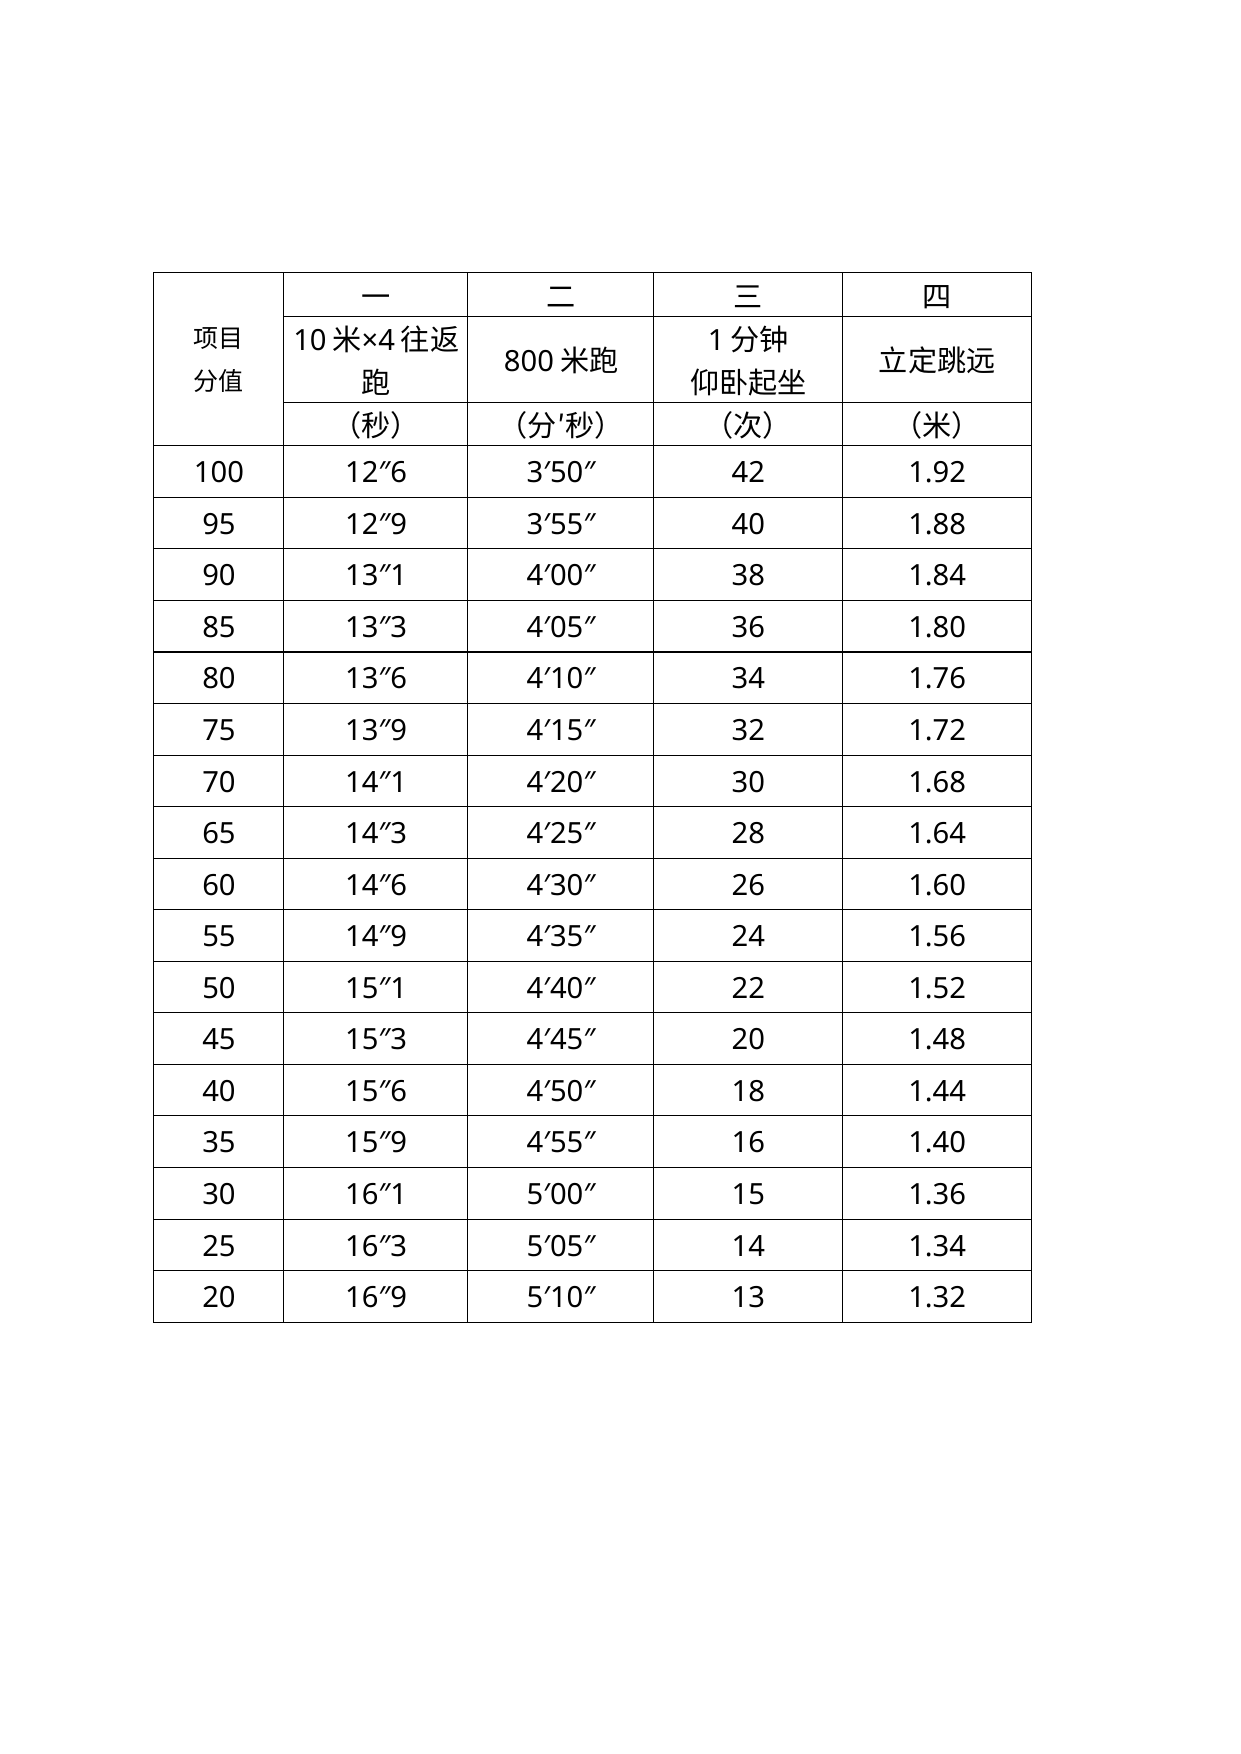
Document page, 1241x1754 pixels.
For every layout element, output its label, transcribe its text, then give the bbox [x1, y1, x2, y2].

table_cell 4′25″ [468, 807, 653, 858]
table_cell 4′30″ [468, 859, 653, 909]
table_cell （次） [654, 403, 842, 445]
table_cell 15″9 [284, 1116, 467, 1167]
table_cell 5′05″ [468, 1220, 653, 1270]
table_cell 55 [154, 910, 283, 961]
table_cell 4′50″ [468, 1065, 653, 1115]
table_cell 80 [154, 653, 283, 703]
table_cell 1.88 [843, 498, 1031, 548]
table_cell 3′50″ [468, 446, 653, 497]
table_cell 30 [154, 1168, 283, 1218]
table_cell 3′55″ [468, 498, 653, 548]
table_cell 1.92 [843, 446, 1031, 497]
table_cell 1.68 [843, 756, 1031, 806]
table_header 项目 分值 [154, 273, 283, 445]
table_cell 12″6 [284, 446, 467, 497]
table_cell 18 [654, 1065, 842, 1115]
table_cell 1.52 [843, 962, 1031, 1012]
table_cell 42 [654, 446, 842, 497]
table_cell 4′15″ [468, 704, 653, 754]
table_cell 1.48 [843, 1013, 1031, 1064]
table_cell 14″3 [284, 807, 467, 858]
table_cell 65 [154, 807, 283, 858]
table_cell 1.32 [843, 1271, 1031, 1322]
table_cell 40 [154, 1065, 283, 1115]
table_cell 13″1 [284, 549, 467, 600]
table_cell 15″6 [284, 1065, 467, 1115]
table_cell 13″6 [284, 653, 467, 703]
table_cell 20 [154, 1271, 283, 1322]
table_cell 15″3 [284, 1013, 467, 1064]
table_cell 85 [154, 601, 283, 651]
table_cell 1.76 [843, 653, 1031, 703]
table_cell 60 [154, 859, 283, 909]
table_cell 16″1 [284, 1168, 467, 1218]
table_header 一 [284, 273, 467, 316]
table_cell 1分钟 仰卧起坐 [654, 317, 842, 402]
table_cell 4′35″ [468, 910, 653, 961]
table_cell 38 [654, 549, 842, 600]
table_cell 50 [154, 962, 283, 1012]
table_cell 30 [654, 756, 842, 806]
table_header 二 [468, 273, 653, 316]
table_cell 4′00″ [468, 549, 653, 600]
table_cell 13″9 [284, 704, 467, 754]
table_cell 45 [154, 1013, 283, 1064]
table_cell 1.80 [843, 601, 1031, 651]
table_cell 100 [154, 446, 283, 497]
table_cell 24 [654, 910, 842, 961]
table_cell 4′10″ [468, 653, 653, 703]
table_cell 15″1 [284, 962, 467, 1012]
table_header 四 [843, 273, 1031, 316]
table_cell 1.36 [843, 1168, 1031, 1218]
table_cell 5′10″ [468, 1271, 653, 1322]
table_cell 1.64 [843, 807, 1031, 858]
table_cell 14″9 [284, 910, 467, 961]
table_cell 75 [154, 704, 283, 754]
table_cell 25 [154, 1220, 283, 1270]
table_cell 14″1 [284, 756, 467, 806]
table_cell 36 [654, 601, 842, 651]
table_cell （米） [843, 403, 1031, 445]
table_cell 立定跳远 [843, 317, 1031, 402]
table_cell 4′40″ [468, 962, 653, 1012]
table_cell 20 [654, 1013, 842, 1064]
table_cell 1.56 [843, 910, 1031, 961]
table_cell 16 [654, 1116, 842, 1167]
table_cell 28 [654, 807, 842, 858]
table_cell 4′45″ [468, 1013, 653, 1064]
table_cell 14″6 [284, 859, 467, 909]
table_header 三 [654, 273, 842, 316]
table_cell 1.72 [843, 704, 1031, 754]
table_cell 16″9 [284, 1271, 467, 1322]
table_cell 1.60 [843, 859, 1031, 909]
table_cell 13 [654, 1271, 842, 1322]
table_cell 800米跑 [468, 317, 653, 402]
table_cell 5′00″ [468, 1168, 653, 1218]
table_cell 12″9 [284, 498, 467, 548]
table_cell 1.44 [843, 1065, 1031, 1115]
table_cell 32 [654, 704, 842, 754]
table_cell 15 [654, 1168, 842, 1218]
table_cell 13″3 [284, 601, 467, 651]
table_cell 40 [654, 498, 842, 548]
table_cell 22 [654, 962, 842, 1012]
table_cell 35 [154, 1116, 283, 1167]
table_cell 14 [654, 1220, 842, 1270]
table_cell 1.34 [843, 1220, 1031, 1270]
table_cell （秒） [284, 403, 467, 445]
table_cell 34 [654, 653, 842, 703]
table_cell 95 [154, 498, 283, 548]
table_cell 4′05″ [468, 601, 653, 651]
table_cell （分′秒） [468, 403, 653, 445]
table_cell 26 [654, 859, 842, 909]
table_cell 16″3 [284, 1220, 467, 1270]
table_cell 4′55″ [468, 1116, 653, 1167]
table_cell 1.84 [843, 549, 1031, 600]
table_cell 4′20″ [468, 756, 653, 806]
table_cell 70 [154, 756, 283, 806]
table_cell 10米×4往返跑 [284, 317, 467, 402]
table_cell 1.40 [843, 1116, 1031, 1167]
table_cell 90 [154, 549, 283, 600]
